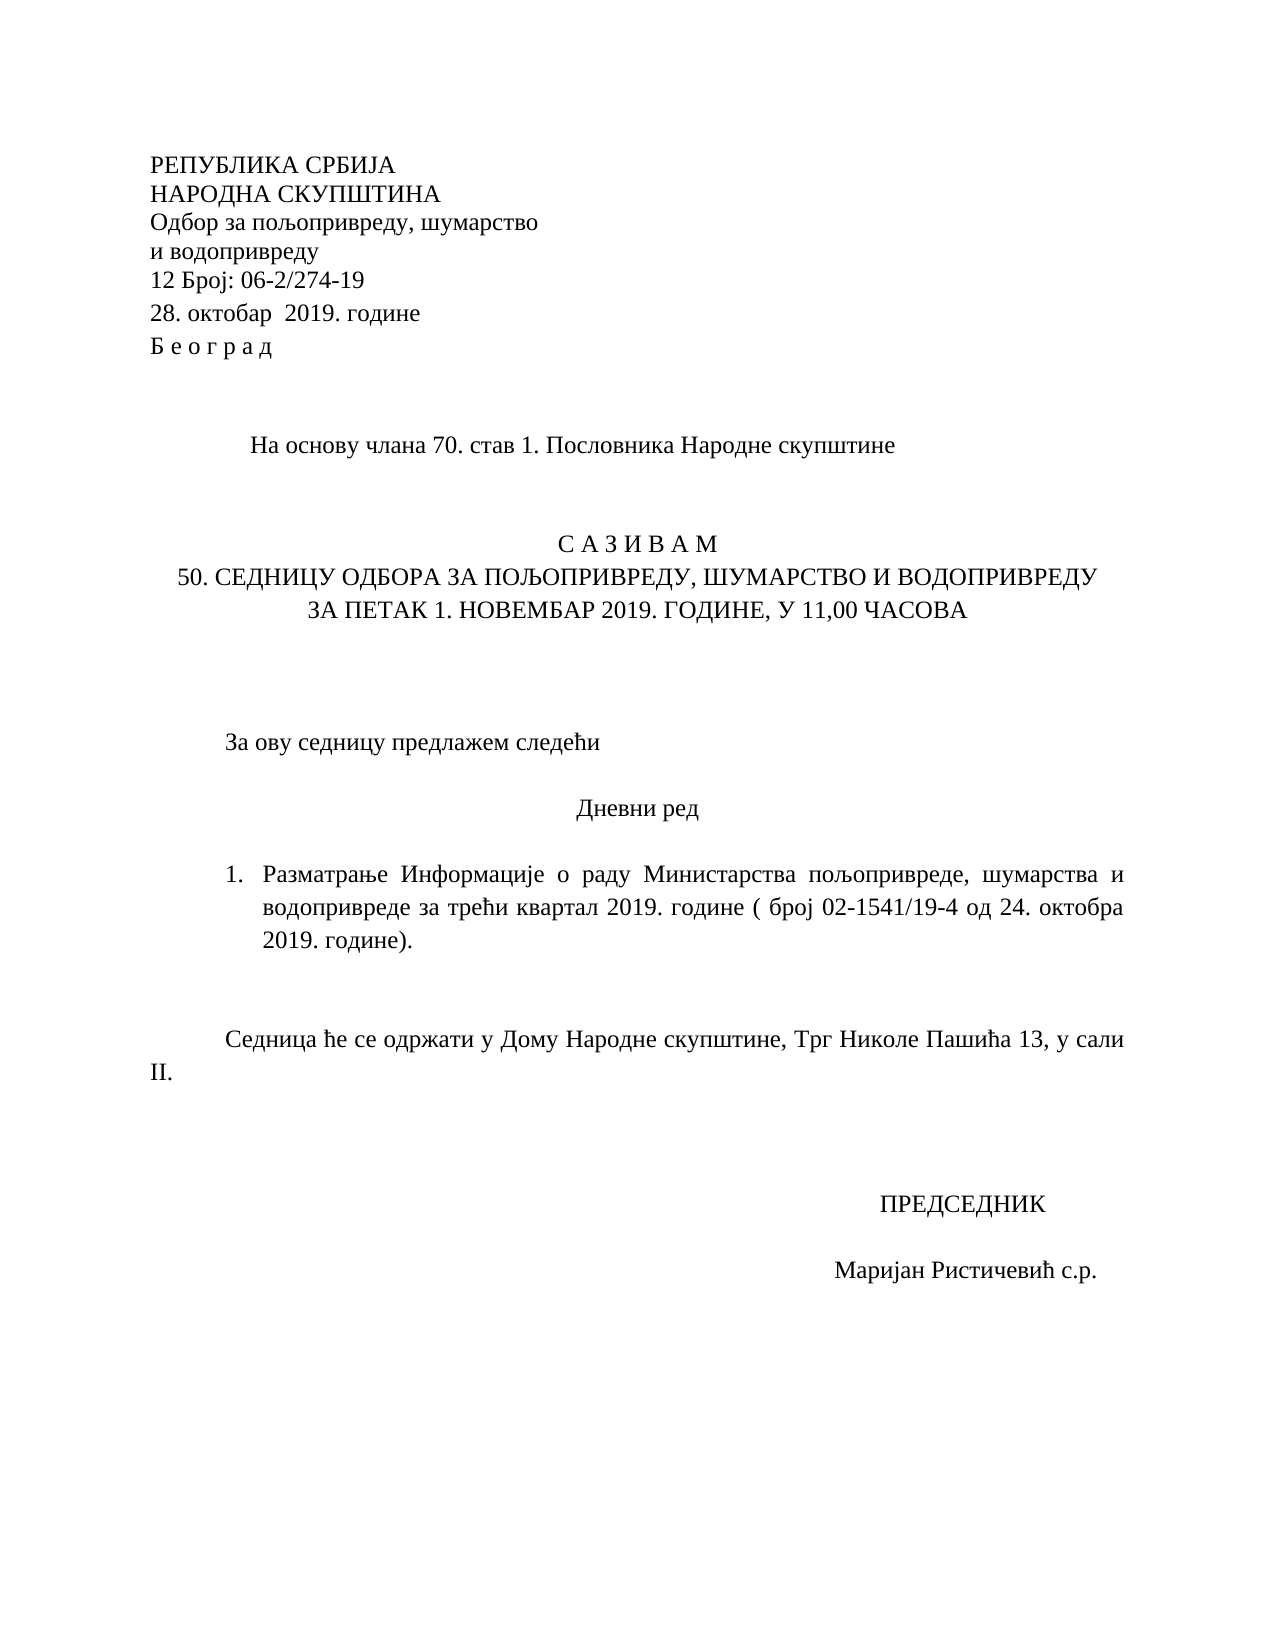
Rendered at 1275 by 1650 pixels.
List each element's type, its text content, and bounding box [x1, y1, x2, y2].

text Маријан Ристичевић с.р. [150, 1256, 1125, 1284]
text НАРОДНА СКУПШТИНА [150, 179, 1125, 207]
text 12 Број: 06-2/274-19 [150, 265, 1125, 294]
list Разматрање Информације о раду Министарства пољопривреде, шумарства и водопривреде за трећи квартал 2019. године ( број 02-1541/19-4 од 24. октобра 2019. године). [225, 859, 1125, 954]
text Одбор за пољопривреду, шумарство [150, 207, 1125, 236]
text РЕПУБЛИКА СРБИЈА [150, 150, 1125, 179]
text Б е о г р а д [150, 331, 1125, 360]
text Седница ће се одржати у Дому Народне скупштине, Трг Николе Пашића 13, у сали II. [150, 1024, 1125, 1086]
text и водопривреду [150, 236, 1125, 265]
text За ову седницу предлaжем следећи [150, 727, 1125, 756]
text 28. октобар 2019. године [150, 298, 1125, 327]
text Дневни ред [150, 793, 1125, 822]
text ПРЕДСЕДНИК [150, 1189, 1125, 1218]
text 50. СЕДНИЦУ ОДБОРА ЗА ПОЉОПРИВРЕДУ, ШУМАРСТВО И ВОДОПРИВРЕДУ [150, 562, 1125, 591]
text На основу члана 70. став 1. Пословника Народне скупштине [150, 430, 1125, 459]
text ЗА ПЕТАК 1. НОВЕМБАР 2019. ГОДИНЕ, У 11,00 ЧАСОВА [150, 595, 1125, 624]
text С А З И В А М [150, 529, 1125, 558]
